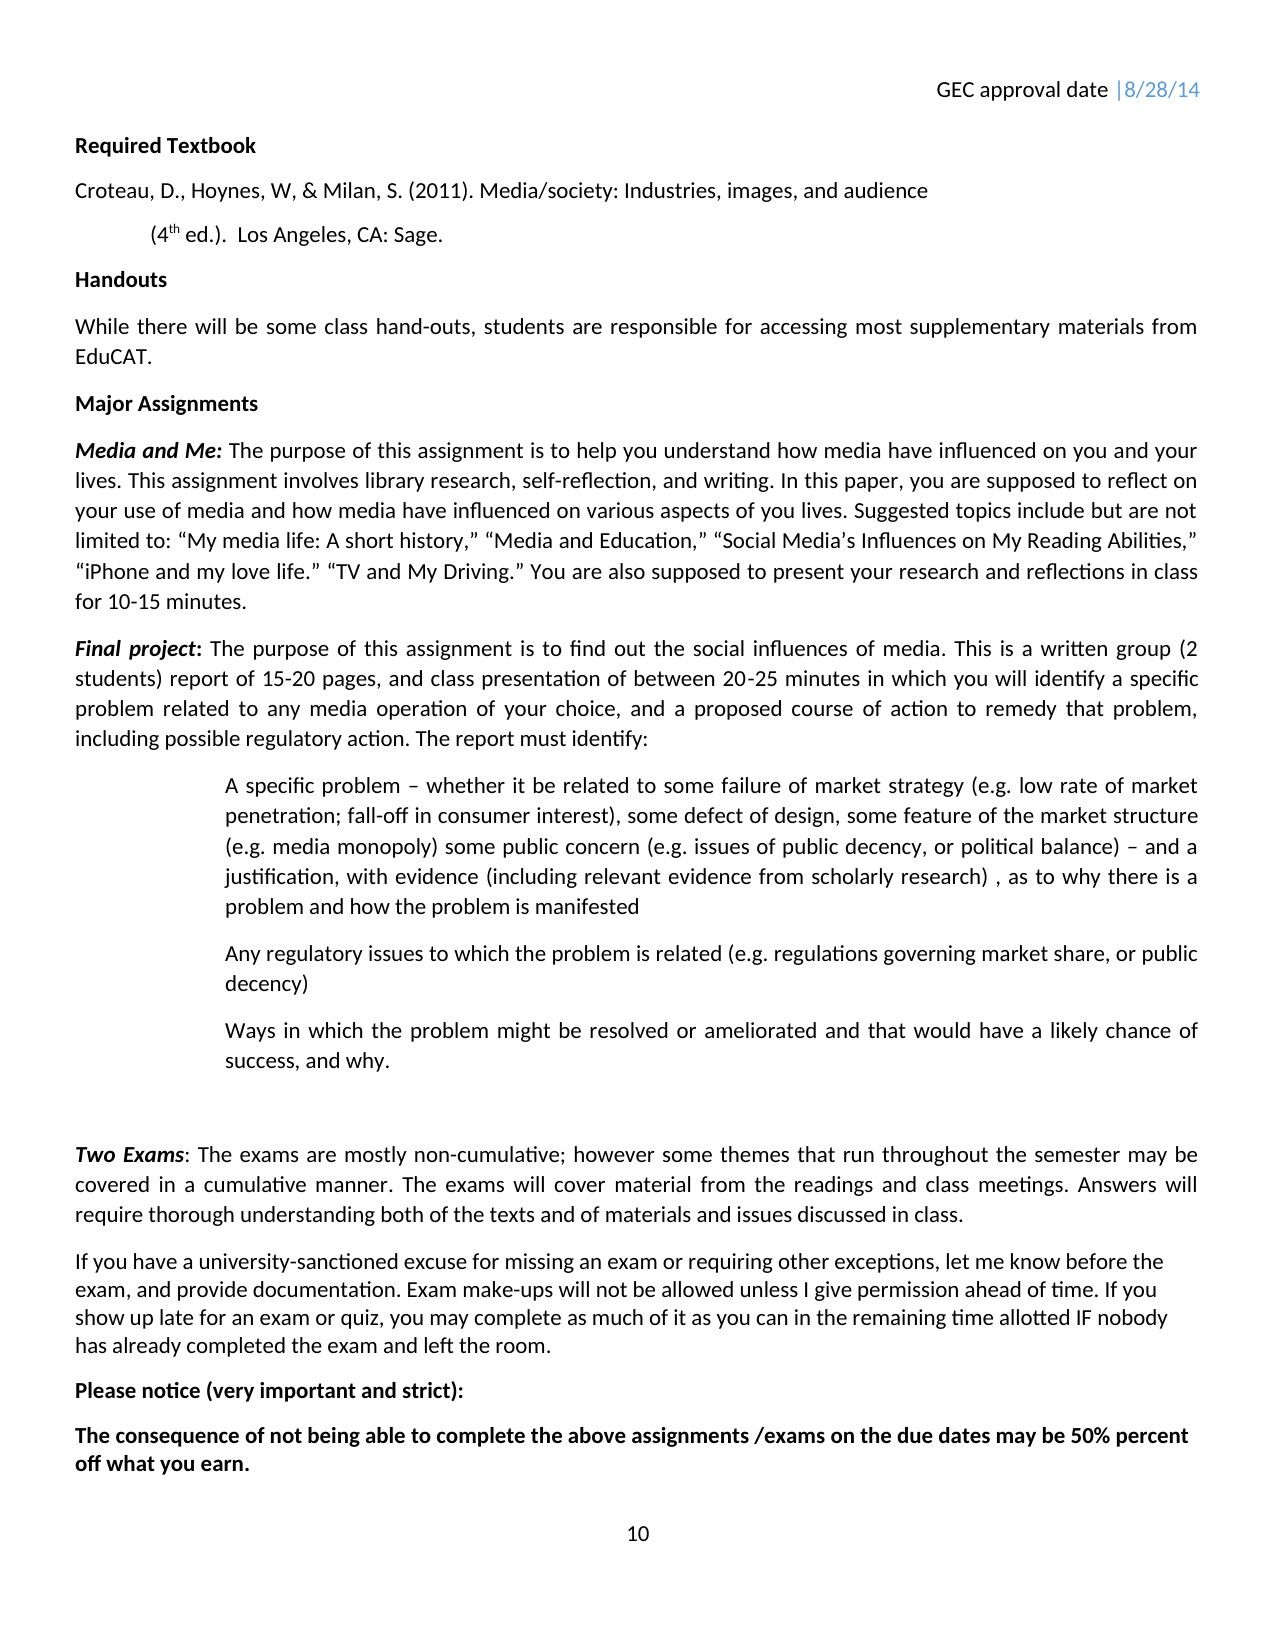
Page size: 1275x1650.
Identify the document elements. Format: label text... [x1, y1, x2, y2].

text A specific problem – whether it be related to some failure of market strategy (e.g. low rate of market penetration; fall-off in consumer interest), some defect of design, some feature of the market structure (e.g. media monopoly) some public concern (e.g. issues of public decency, or political balance) – and a justification, with evidence (including relevant evidence from scholarly research) , as to why there is a problem and how the problem is manifested [225, 771, 1200, 920]
text Two Exams: The exams are mostly non-cumulative; however some themes that run throughout the semester may be covered in a cumulative manner. The exams will cover material from the readings and class meetings. Answers will require thorough understanding both of the texts and of materials and issues discussed in class. [75, 1140, 1200, 1228]
text Please notice (very important and strict): [75, 1376, 1200, 1404]
text Ways in which the problem might be resolved or ameliorated and that would have a likely chance of success, and why. [225, 1016, 1200, 1074]
text Required Textbook [75, 131, 1200, 159]
text (4th ed.). Los Angeles, CA: Sage. [75, 220, 1200, 248]
text The consequence of not being able to complete the above assignments /exams on the due dates may be 50% percent off what you earn. [75, 1421, 1200, 1477]
text Any regulatory issues to which the problem is related (e.g. regulations governing market share, or public decency) [225, 939, 1200, 997]
text While there will be some class hand-outs, students are responsible for accessing most supplementary materials from EduCAT. [75, 312, 1200, 370]
text Major Assignments [75, 389, 1200, 417]
text Handouts [75, 265, 1200, 293]
text Media and Me: The purpose of this assignment is to help you understand how media have influenced on you and your lives. This assignment involves library research, self-reflection, and writing. In this paper, you are supposed to reflect on your use of media and how media have influenced on various aspects of you lives. Suggested topics include but are not limited to: “My media life: A short history,” “Media and Education,” “Social Media’s Influences on My Reading Abilities,” “iPhone and my love life.” “TV and My Driving.” You are also supposed to present your research and reflections in class for 10-15 minutes. [75, 436, 1200, 615]
text Croteau, D., Hoynes, W, & Milan, S. (2011). Media/society: Industries, images, and audience [75, 176, 1200, 204]
text Final project: The purpose of this assignment is to find out the social influences of media. This is a written group (2 students) report of 15-20 pages, and class presentation of between 20-25 minutes in which you will identify a specific problem related to any media operation of your choice, and a proposed course of action to remedy that problem, including possible regulatory action. The report must identify: [75, 634, 1200, 752]
text If you have a university-sanctioned excuse for missing an exam or requiring other exceptions, let me know before the exam, and provide documentation. Exam make-ups will not be allowed unless I give permission ahead of time. If you show up late for an exam or quiz, you may complete as much of it as you can in the remaining time allotted IF nobody has already completed the exam and left the room. [75, 1247, 1200, 1359]
